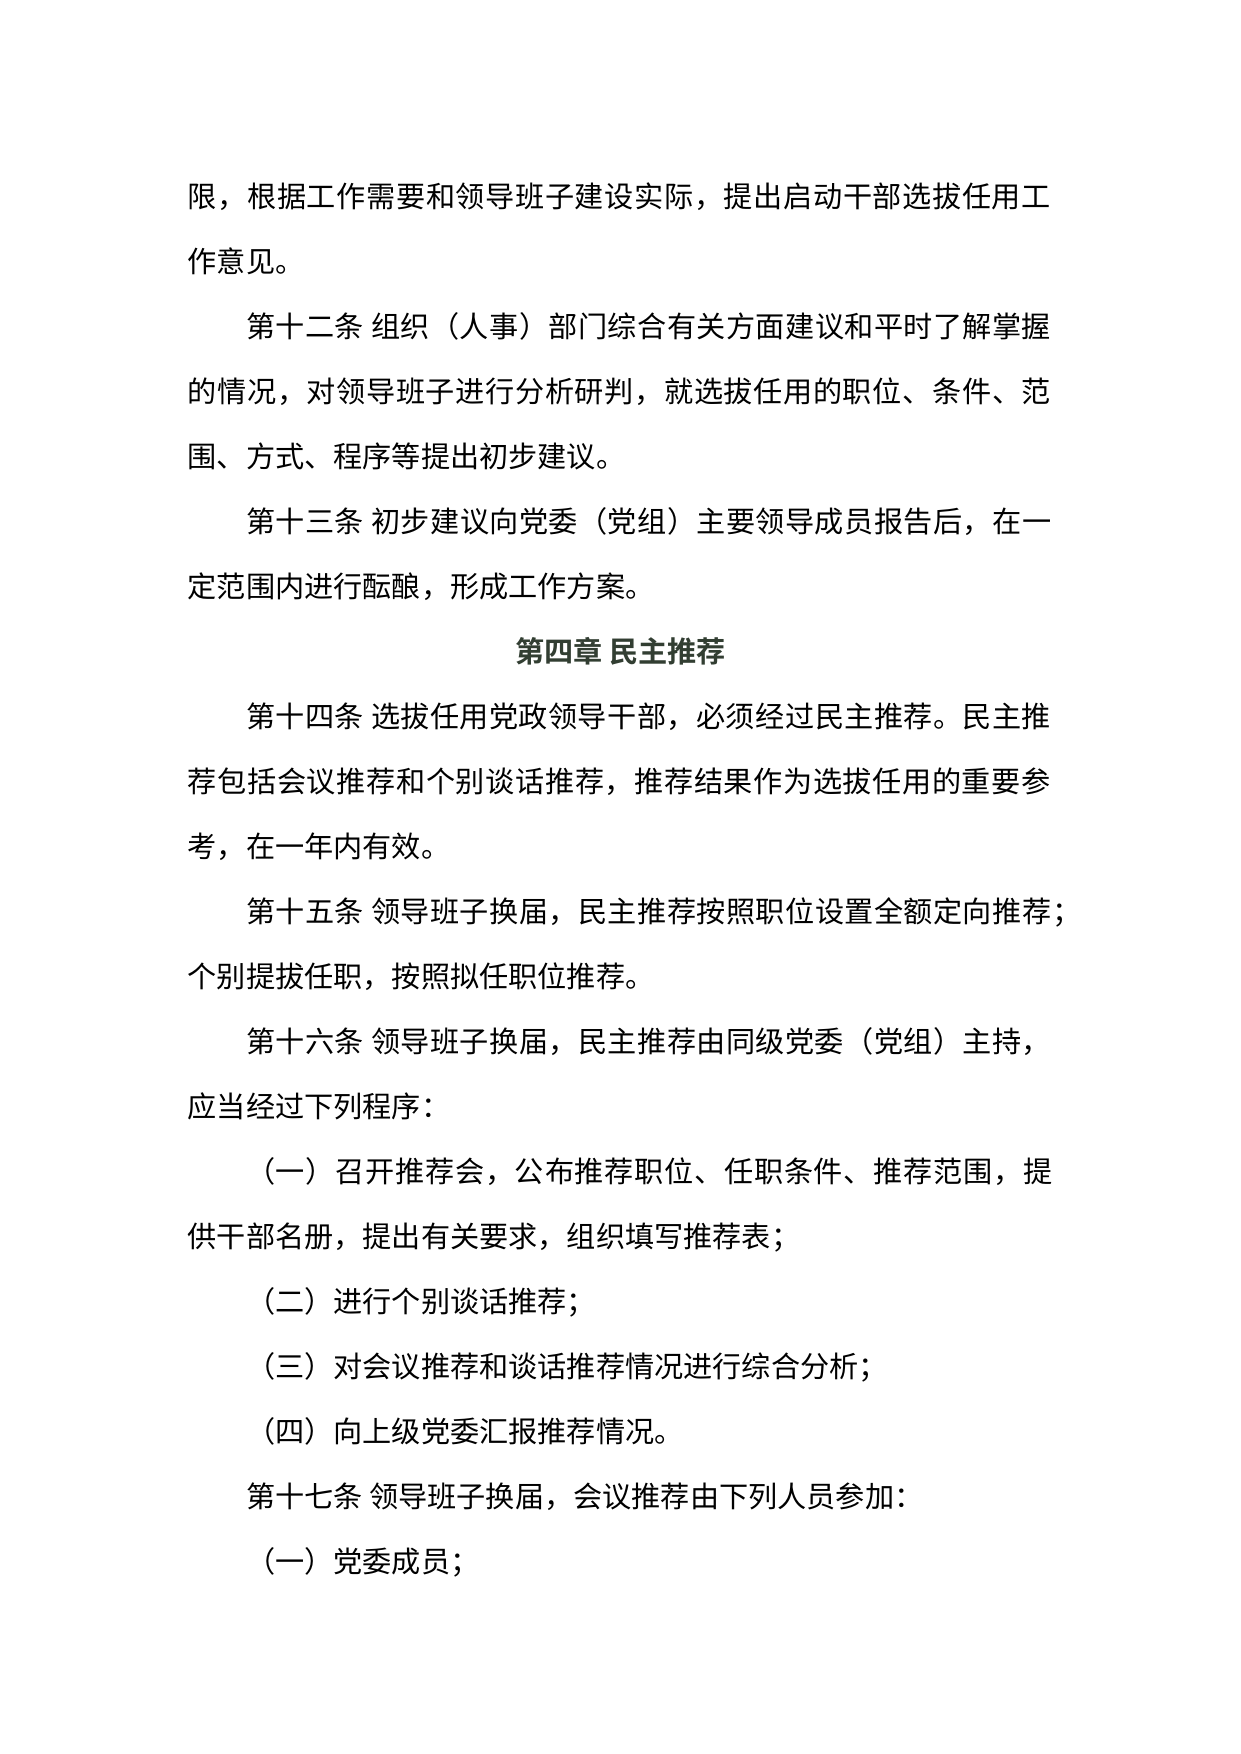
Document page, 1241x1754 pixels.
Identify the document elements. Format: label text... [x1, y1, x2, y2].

text 第十七条 领导班子换届，会议推荐由下列人员参加： [187, 1462, 1053, 1527]
text （一）党委成员； [187, 1527, 1053, 1592]
text 第十五条 领导班子换届，民主推荐按照职位设置全额定向推荐；个别提拔任职，按照拟任职位推荐。 [187, 877, 1053, 1007]
text 第十六条 领导班子换届，民主推荐由同级党委（党组）主持，应当经过下列程序： [187, 1007, 1053, 1137]
text 第四章 民主推荐 [187, 617, 1053, 682]
text （一）召开推荐会，公布推荐职位、任职条件、推荐范围，提供干部名册，提出有关要求，组织填写推荐表； [187, 1137, 1053, 1267]
text （三）对会议推荐和谈话推荐情况进行综合分析； [187, 1332, 1053, 1397]
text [187, 162, 1053, 292]
text 第十二条 组织（人事）部门综合有关方面建议和平时了解掌握的情况，对领导班子进行分析研判，就选拔任用的职位、条件、范围、方式、程序等提出初步建议。 [187, 292, 1053, 487]
text 第十四条 选拔任用党政领导干部，必须经过民主推荐。民主推荐包括会议推荐和个别谈话推荐，推荐结果作为选拔任用的重要参考，在一年内有效。 [187, 682, 1053, 877]
text （二）进行个别谈话推荐； [187, 1267, 1053, 1332]
text 第十三条 初步建议向党委（党组）主要领导成员报告后，在一定范围内进行酝酿，形成工作方案。 [187, 487, 1053, 617]
text （四）向上级党委汇报推荐情况。 [187, 1397, 1053, 1462]
